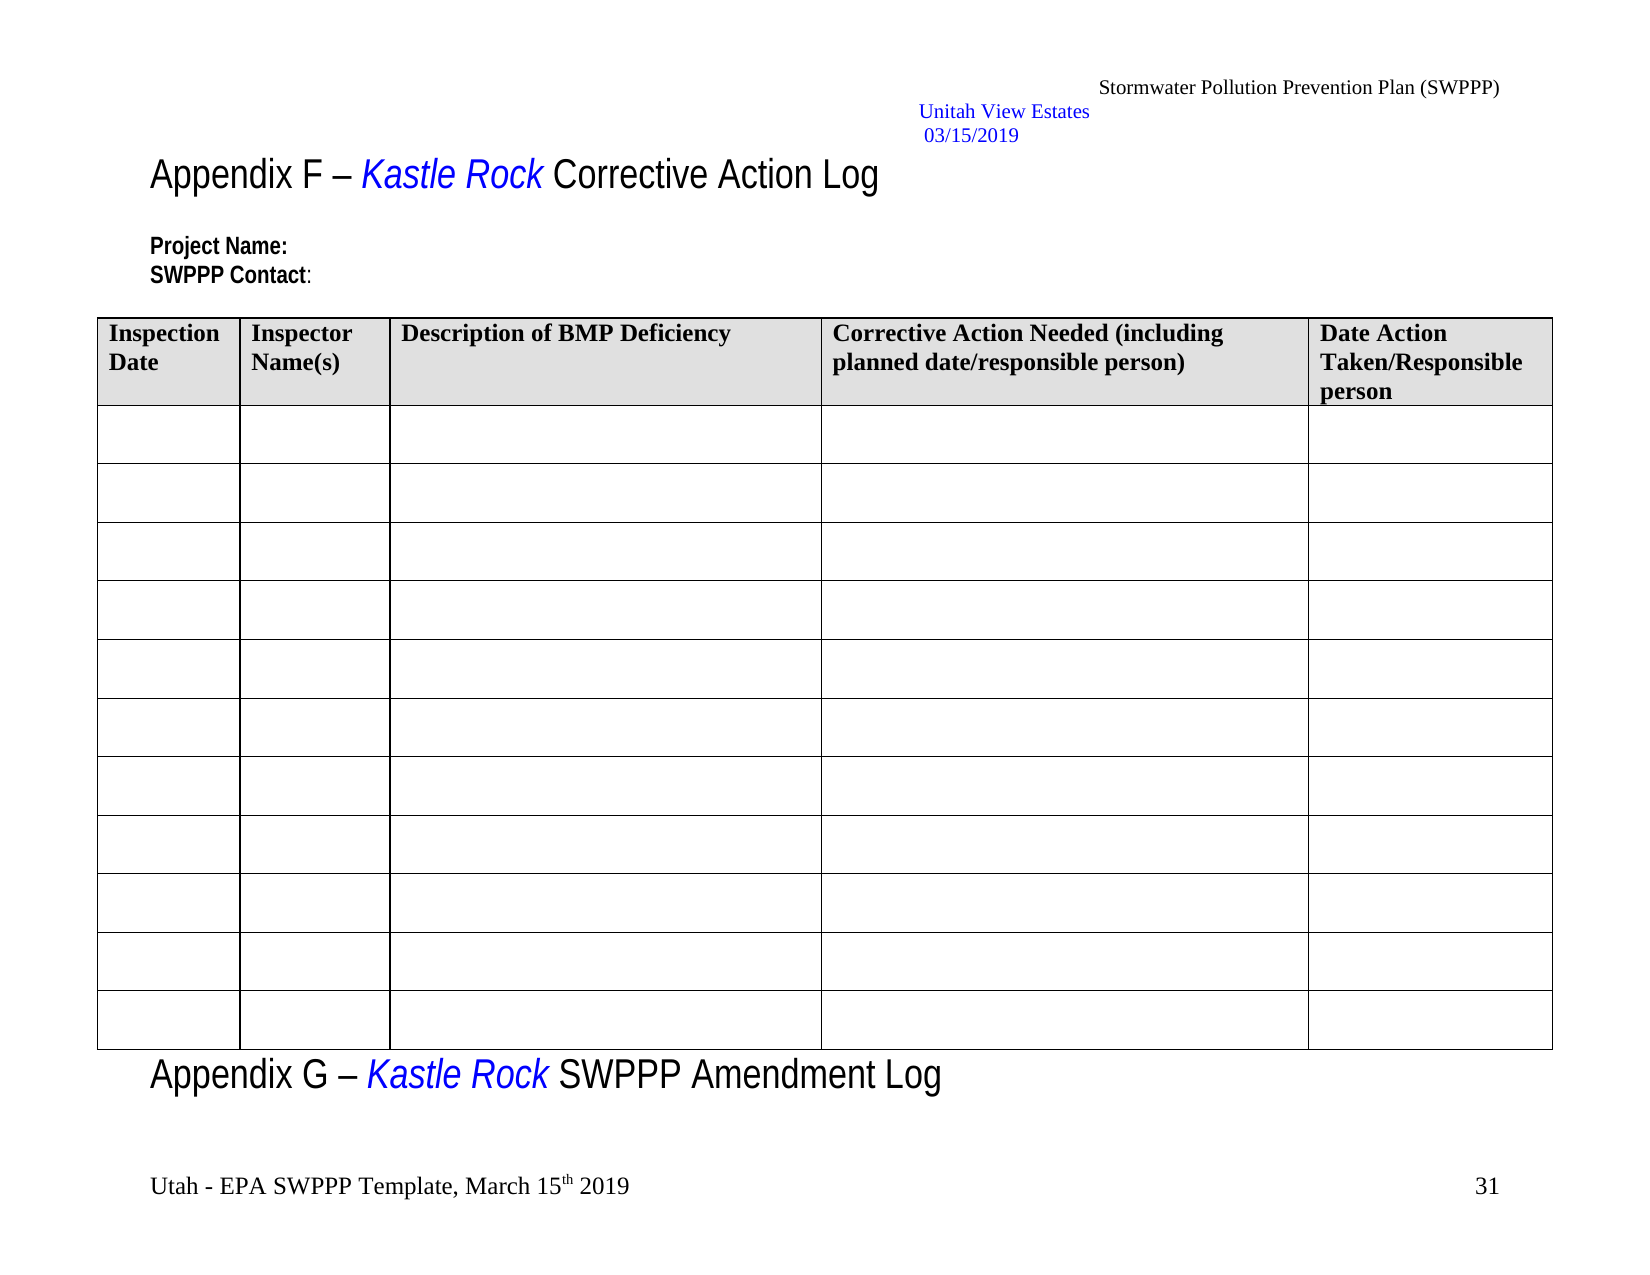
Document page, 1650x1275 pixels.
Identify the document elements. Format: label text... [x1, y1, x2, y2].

table_cell [98, 816, 239, 873]
table_cell [1309, 816, 1552, 873]
table_cell [98, 581, 239, 639]
table_cell [391, 406, 821, 463]
table_cell [1309, 757, 1552, 814]
text Appendix G – Kastle Rock SWPPP Amendment Log [150, 1050, 1500, 1097]
table_cell [822, 874, 1308, 932]
text Appendix F – Kastle Rock Corrective Action Log [150, 150, 1500, 198]
table_cell [98, 699, 239, 756]
table_cell [1309, 523, 1552, 580]
table_cell [822, 406, 1308, 463]
table_cell [391, 991, 821, 1049]
table_header Date Action Taken/Responsible person [1309, 319, 1552, 405]
table_cell [241, 640, 389, 697]
table_cell [241, 523, 389, 580]
table_cell [391, 464, 821, 522]
table_cell [391, 581, 821, 639]
table_cell [241, 933, 389, 990]
table_cell [98, 933, 239, 990]
table_cell [822, 991, 1308, 1049]
table_cell [391, 640, 821, 697]
table_cell [1309, 640, 1552, 697]
text SWPPP Contact: [150, 260, 1500, 289]
table_cell [391, 933, 821, 990]
table_cell [98, 991, 239, 1049]
table_cell [1309, 933, 1552, 990]
table_cell [241, 581, 389, 639]
table_cell [391, 874, 821, 932]
table_header Corrective Action Needed (including planned date/responsible person) [822, 319, 1308, 405]
table_cell [1309, 581, 1552, 639]
table_cell [241, 874, 389, 932]
table_cell [391, 816, 821, 873]
table_cell [241, 757, 389, 814]
table_cell [1309, 991, 1552, 1049]
table_cell [391, 523, 821, 580]
table_header Inspection Date [98, 319, 239, 405]
table_cell [241, 406, 389, 463]
text Project Name: [150, 231, 1500, 260]
table_cell [822, 581, 1308, 639]
table_cell [1309, 699, 1552, 756]
table_cell [822, 757, 1308, 814]
table_cell [98, 640, 239, 697]
table_cell [1309, 464, 1552, 522]
table_cell [241, 816, 389, 873]
table_cell [822, 816, 1308, 873]
table_cell [822, 464, 1308, 522]
table_cell [822, 523, 1308, 580]
table_cell [391, 699, 821, 756]
table_cell [98, 757, 239, 814]
table_cell [391, 757, 821, 814]
table_cell [241, 699, 389, 756]
table_cell [1309, 874, 1552, 932]
table_header Description of BMP Deficiency [391, 319, 821, 405]
table_cell [98, 406, 239, 463]
table_header Inspector Name(s) [241, 319, 389, 405]
table_cell [98, 464, 239, 522]
table_cell [1309, 406, 1552, 463]
table_cell [98, 874, 239, 932]
table_cell [822, 699, 1308, 756]
table_cell [241, 464, 389, 522]
table_cell [822, 640, 1308, 697]
table_cell [98, 523, 239, 580]
table_cell [822, 933, 1308, 990]
table_cell [241, 991, 389, 1049]
